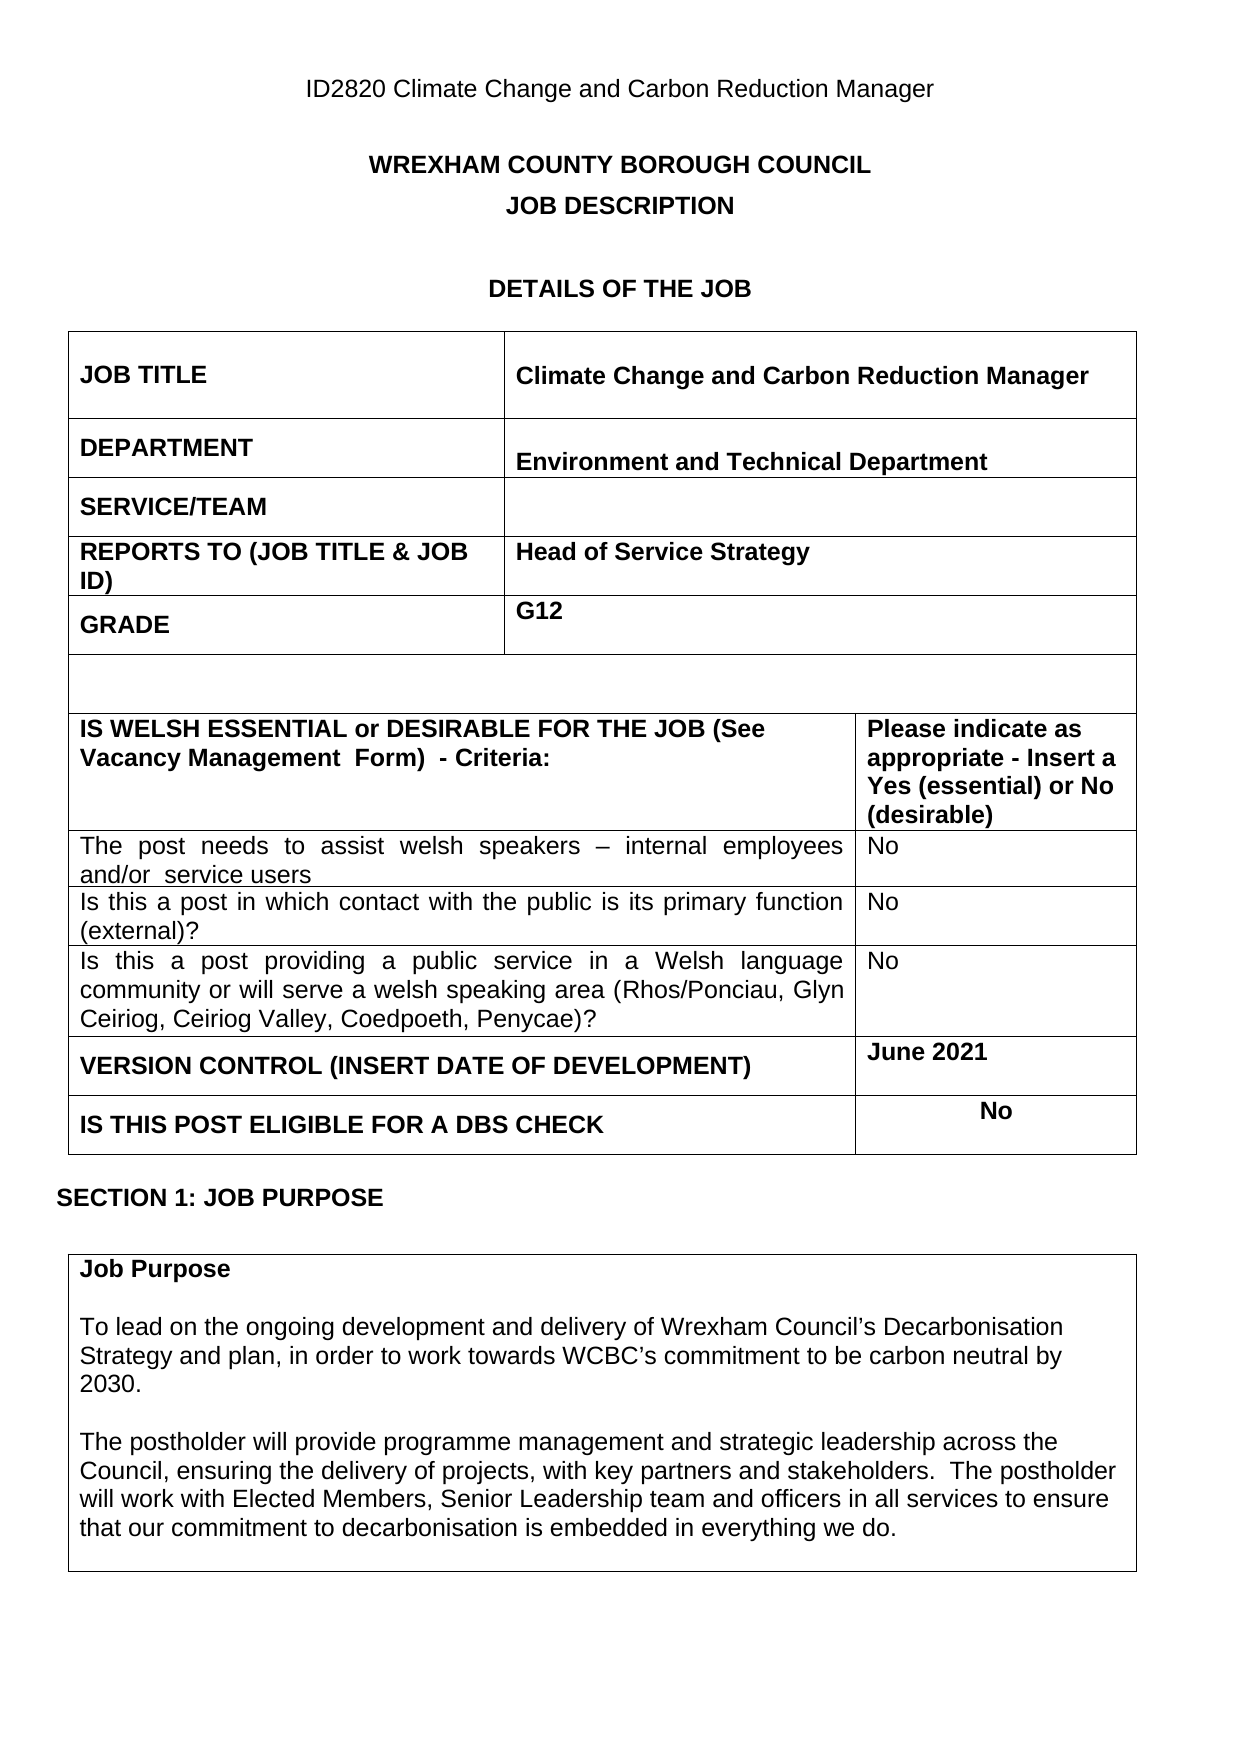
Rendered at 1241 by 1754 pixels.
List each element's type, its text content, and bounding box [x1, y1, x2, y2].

table_header Job Purpose To lead on the ongoing development and delivery of Wrexham Council’s Decarbonisation Strategy and plan, in order to work towards WCBC’s commitment to be carbon neutral by 2030. The postholder will provide programme management and strategic leadership across the Council, ensuring the delivery of projects, with key partners and stakeholders. The postholder will work with Elected Members, Senior Leadership team and officers in all services to ensure that our commitment to decarbonisation is embedded in everything we do. [69, 1255, 1136, 1571]
table_cell No [856, 887, 1136, 945]
table_cell IS THIS POST ELIGIBLE FOR A DBS CHECK [69, 1096, 855, 1154]
table_cell Environment and Technical Department [505, 419, 1136, 477]
table_cell GRADE [69, 596, 504, 654]
table_cell DEPARTMENT [69, 419, 504, 477]
text DETAILS OF THE JOB [150, 274, 1090, 302]
text SECTION 1: JOB PURPOSE [56, 1183, 1090, 1212]
table_cell No [856, 1096, 1136, 1154]
table_cell No [856, 946, 1136, 1036]
table_cell REPORTS TO (JOB TITLE & JOB ID) [69, 537, 504, 595]
table_cell [505, 478, 1136, 536]
table_header Climate Change and Carbon Reduction Manager [505, 332, 1136, 417]
table_cell Is this a post providing a public service in a Welsh language community or will serve a welsh speaking area (Rhos/Ponciau, Glyn Ceiriog, Ceiriog Valley, Coedpoeth, Penycae)? [69, 946, 855, 1036]
text WREXHAM COUNTY BOROUGH COUNCIL [150, 150, 1090, 179]
table_cell SERVICE/TEAM [69, 478, 504, 536]
table_cell G12 [505, 596, 1136, 654]
table_cell IS WELSH ESSENTIAL or DESIRABLE FOR THE JOB (See Vacancy Management Form) - Criteria: [69, 714, 855, 830]
table_cell June 2021 [856, 1037, 1136, 1094]
table_cell The post needs to assist welsh speakers – internal employees and/or service users [69, 831, 855, 886]
text JOB DESCRIPTION [150, 191, 1090, 220]
table_cell Please indicate as appropriate - Insert a Yes (essential) or No (desirable) [856, 714, 1136, 830]
table_cell No [856, 831, 1136, 886]
table_cell Is this a post in which contact with the public is its primary function (external)? [69, 887, 855, 945]
table_cell VERSION CONTROL (INSERT DATE OF DEVELOPMENT) [69, 1037, 855, 1094]
table_cell [69, 655, 1136, 713]
table_cell Head of Service Strategy [505, 537, 1136, 595]
table_header JOB TITLE [69, 332, 504, 417]
